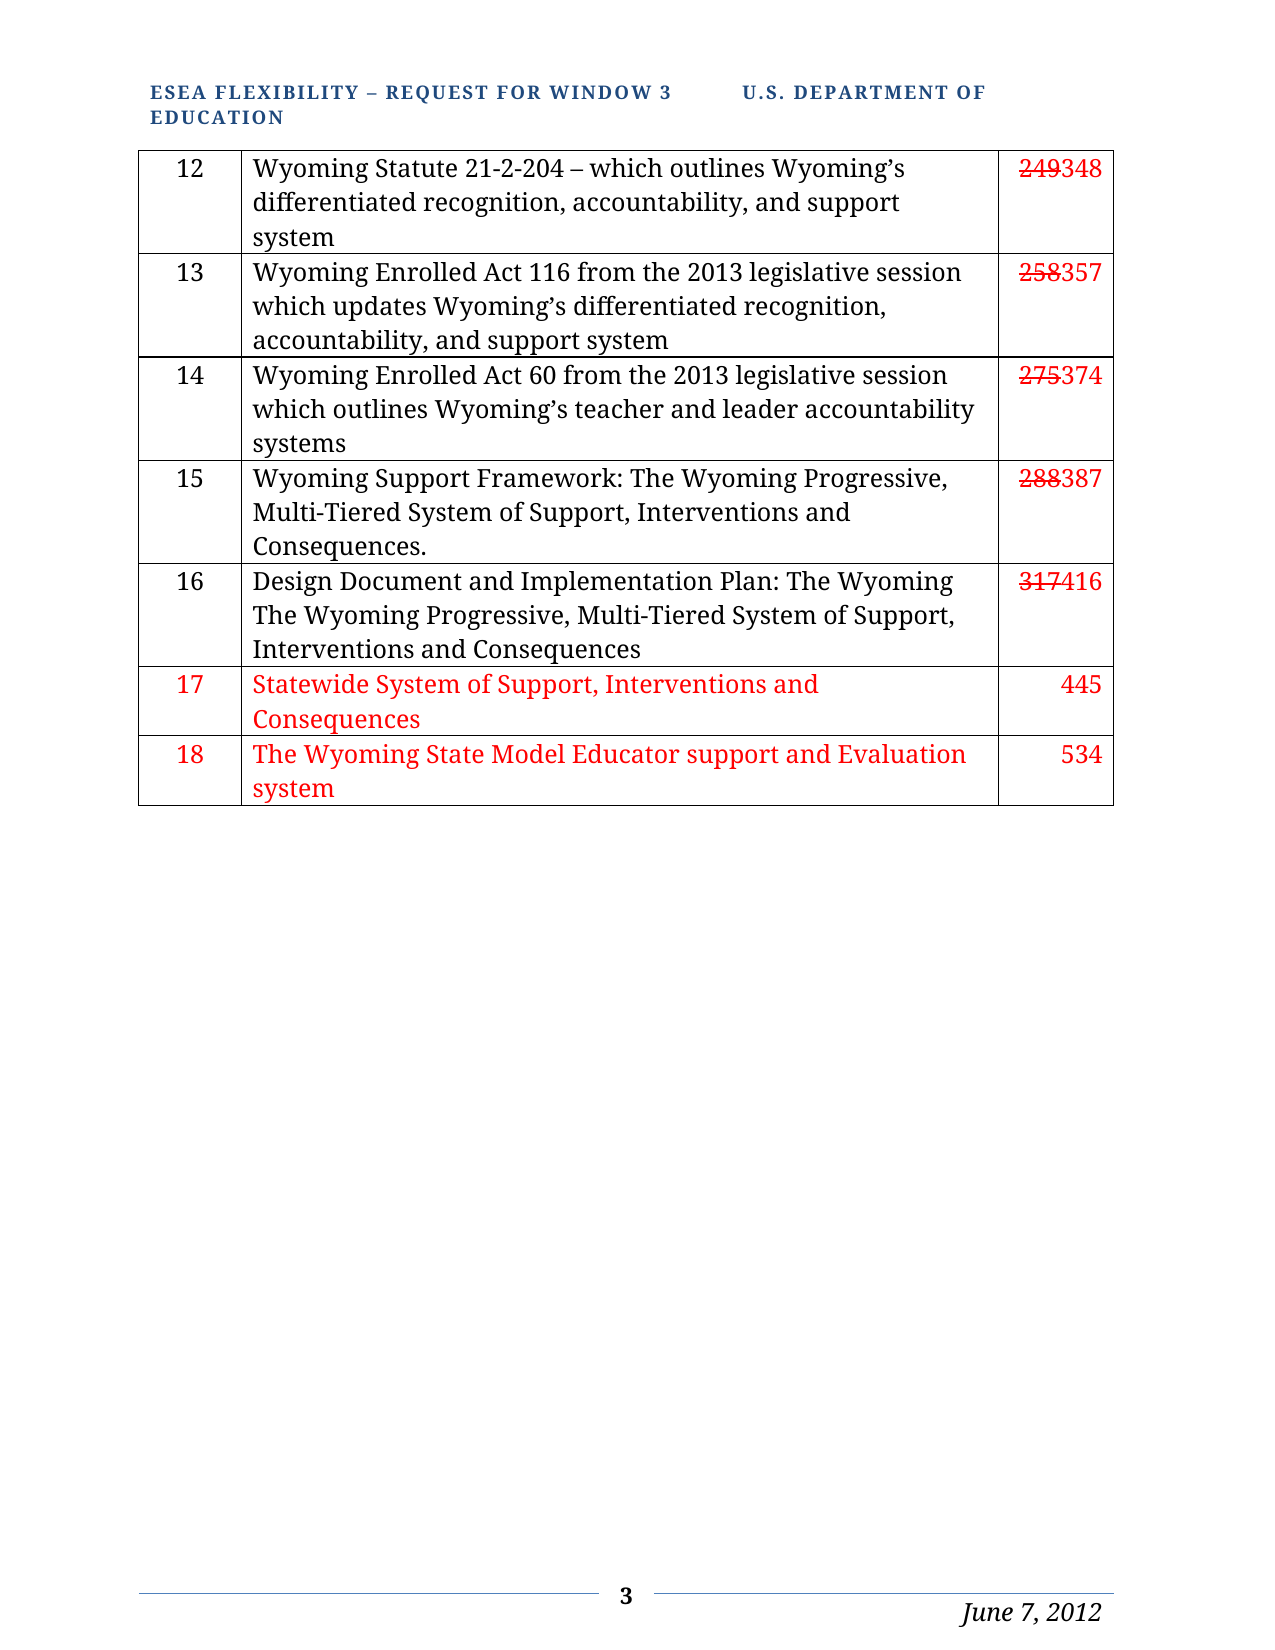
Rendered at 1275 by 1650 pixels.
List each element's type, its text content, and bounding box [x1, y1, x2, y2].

table_cell Wyoming Statute 21-2-204 – which outlines Wyoming’s differentiated recognition, accountability, and support system [242, 151, 998, 253]
table_cell 14 [139, 358, 241, 460]
table_cell 445 [999, 667, 1113, 735]
table_cell 12 [139, 151, 241, 253]
table_cell 275374 [999, 358, 1113, 460]
table_cell Design Document and Implementation Plan: The Wyoming The Wyoming Progressive, Multi-Tiered System of Support, Interventions and Consequences [242, 564, 998, 666]
table_cell 16 [139, 564, 241, 666]
table_cell 534 [999, 736, 1113, 804]
table_cell Statewide System of Support, Interventions and Consequences [242, 667, 998, 735]
table_cell 317416 [999, 564, 1113, 666]
table_cell 13 [139, 254, 241, 356]
table_cell 249348 [999, 151, 1113, 253]
table_cell 15 [139, 461, 241, 563]
table_cell Wyoming Support Framework: The Wyoming Progressive, Multi-Tiered System of Support, Interventions and Consequences. [242, 461, 998, 563]
table_cell 258357 [999, 254, 1113, 356]
table_cell Wyoming Enrolled Act 116 from the 2013 legislative session which updates Wyoming’s differentiated recognition, accountability, and support system [242, 254, 998, 356]
table_cell 288387 [999, 461, 1113, 563]
table_cell The Wyoming State Model Educator support and Evaluation system [242, 736, 998, 804]
table_cell 17 [139, 667, 241, 735]
table_cell Wyoming Enrolled Act 60 from the 2013 legislative session which outlines Wyoming’s teacher and leader accountability systems [242, 358, 998, 460]
table_cell 18 [139, 736, 241, 804]
